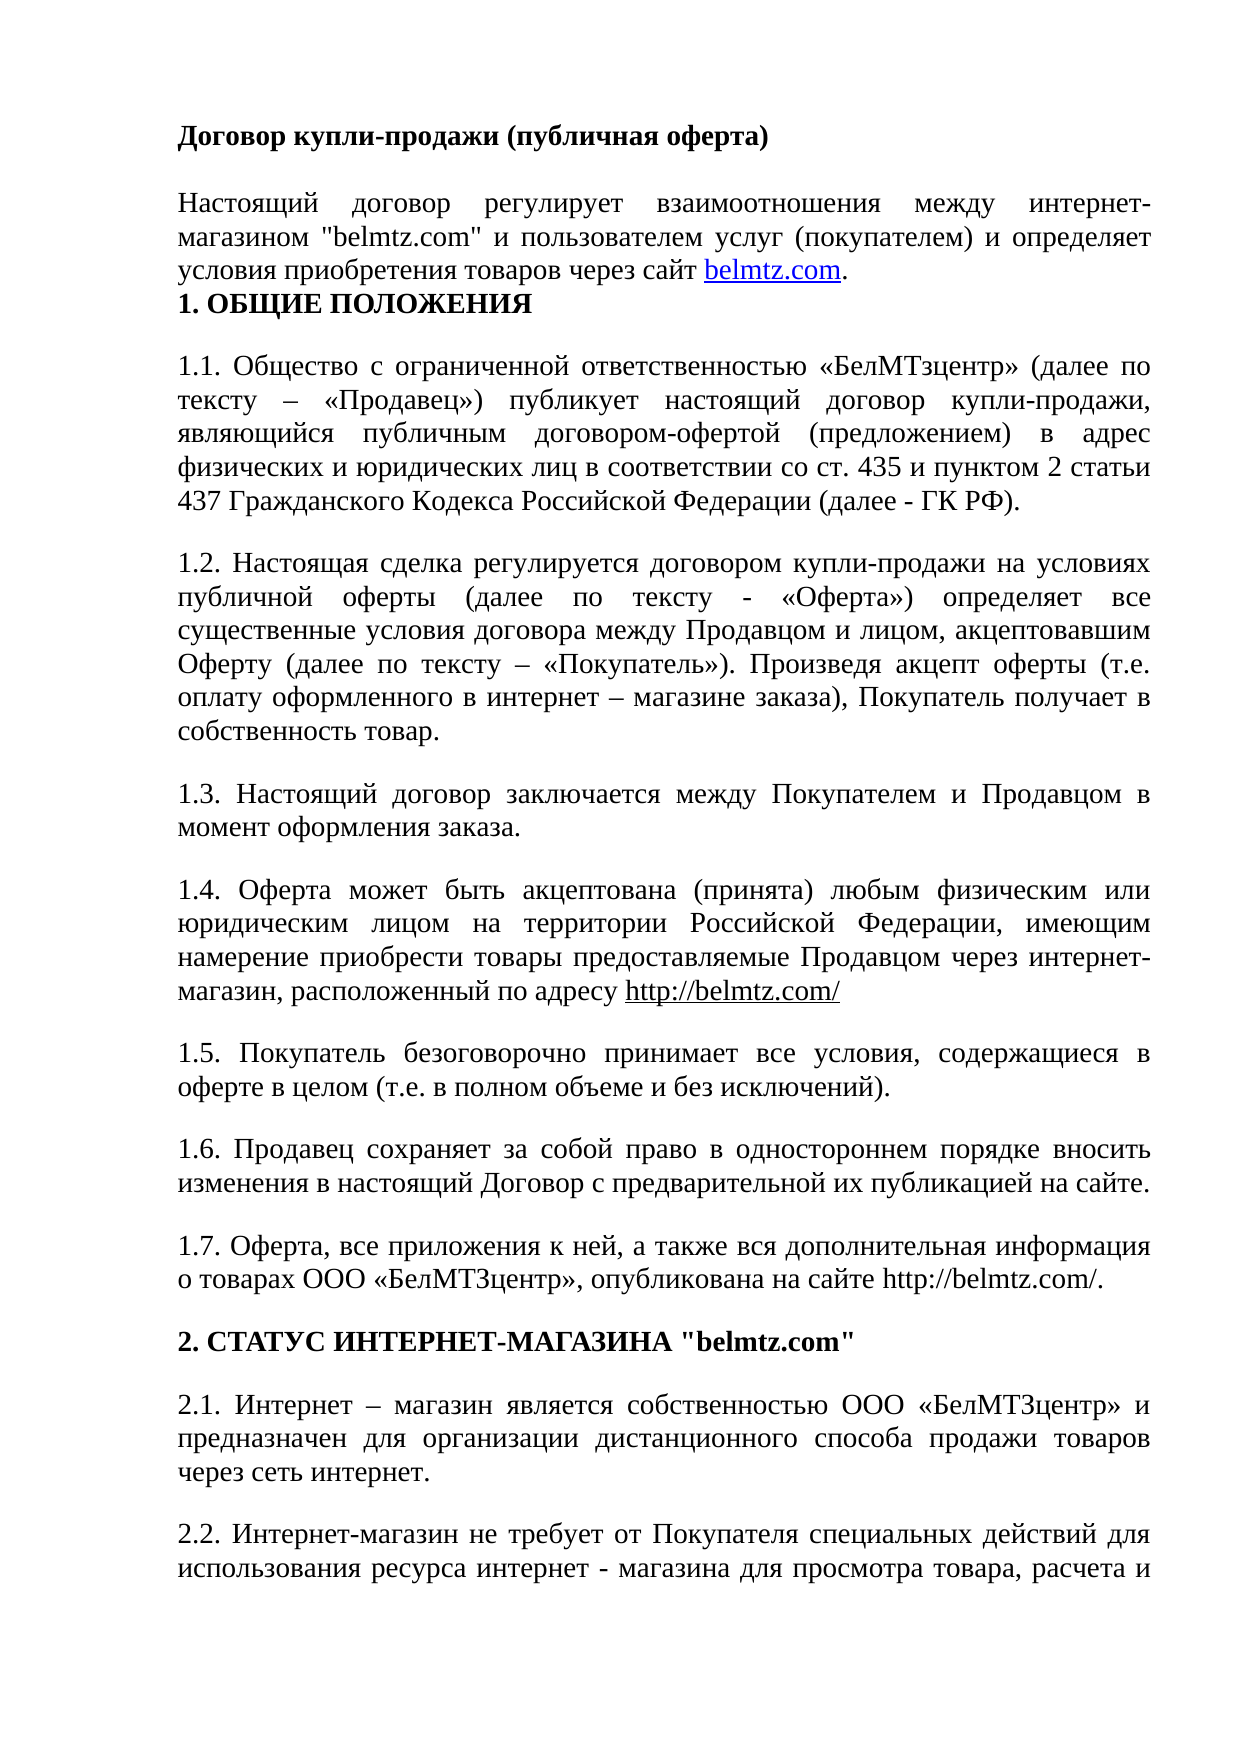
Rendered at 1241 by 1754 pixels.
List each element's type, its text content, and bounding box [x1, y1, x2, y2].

text 1.5. Покупатель безоговорочно принимает все условия, содержащиеся в оферте в целом (т.е. в полном объеме и без исключений). [177, 1035, 1152, 1102]
text Договор купли-продажи (публичная оферта) [177, 118, 1152, 152]
text 1.1. Общество с ограниченной ответственностью «БелМТзцентр» (далее по тексту – «Продавец») публикует настоящий договор купли-продажи, являющийся публичным договором-офертой (предложением) в адрес физических и юридических лиц в соответствии со ст. 435 и пунктом 2 статьи 437 Гражданского Кодекса Российской Федерации (далее - ГК РФ). [177, 348, 1152, 516]
text Настоящий договор регулирует взаимоотношения между интернет-магазином "belmtz.com" и пользователем услуг (покупателем) и определяет условия приобретения товаров через сайт belmtz.com. [177, 185, 1152, 286]
text 1.2. Настоящая сделка регулируется договором купли-продажи на условиях публичной оферты (далее по тексту - «Оферта») определяет все существенные условия договора между Продавцом и лицом, акцептовавшим Оферту (далее по тексту – «Покупатель»). Произведя акцепт оферты (т.е. оплату оформленного в интернет – магазине заказа), Покупатель получает в собственность товар. [177, 545, 1152, 747]
text 1.6. Продавец сохраняет за собой право в одностороннем порядке вносить изменения в настоящий Договор с предварительной их публикацией на сайте. [177, 1132, 1152, 1199]
text 1.3. Настоящий договор заключается между Покупателем и Продавцом в момент оформления заказа. [177, 776, 1152, 843]
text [177, 1517, 1152, 1584]
text 1.4. Оферта может быть акцептована (принята) любым физическим или юридическим лицом на территории Российской Федерации, имеющим намерение приобрести товары предоставляемые Продавцом через интернет-магазин, расположенный по адресу http://belmtz.com/ [177, 872, 1152, 1006]
text 1. ОБЩИЕ ПОЛОЖЕНИЯ [177, 286, 1152, 319]
text 1.7. Оферта, все приложения к ней, а также вся дополнительная информация о товарах ООО «БелМТЗцентр», опубликована на сайте http://belmtz.com/. [177, 1228, 1152, 1295]
text 2.1. Интернет – магазин является собственностью ООО «БелМТЗцентр» и предназначен для организации дистанционного способа продажи товаров через сеть интернет. [177, 1387, 1152, 1487]
text 2. СТАТУС ИНТЕРНЕТ-МАГАЗИНА "belmtz.com" [177, 1324, 1152, 1358]
